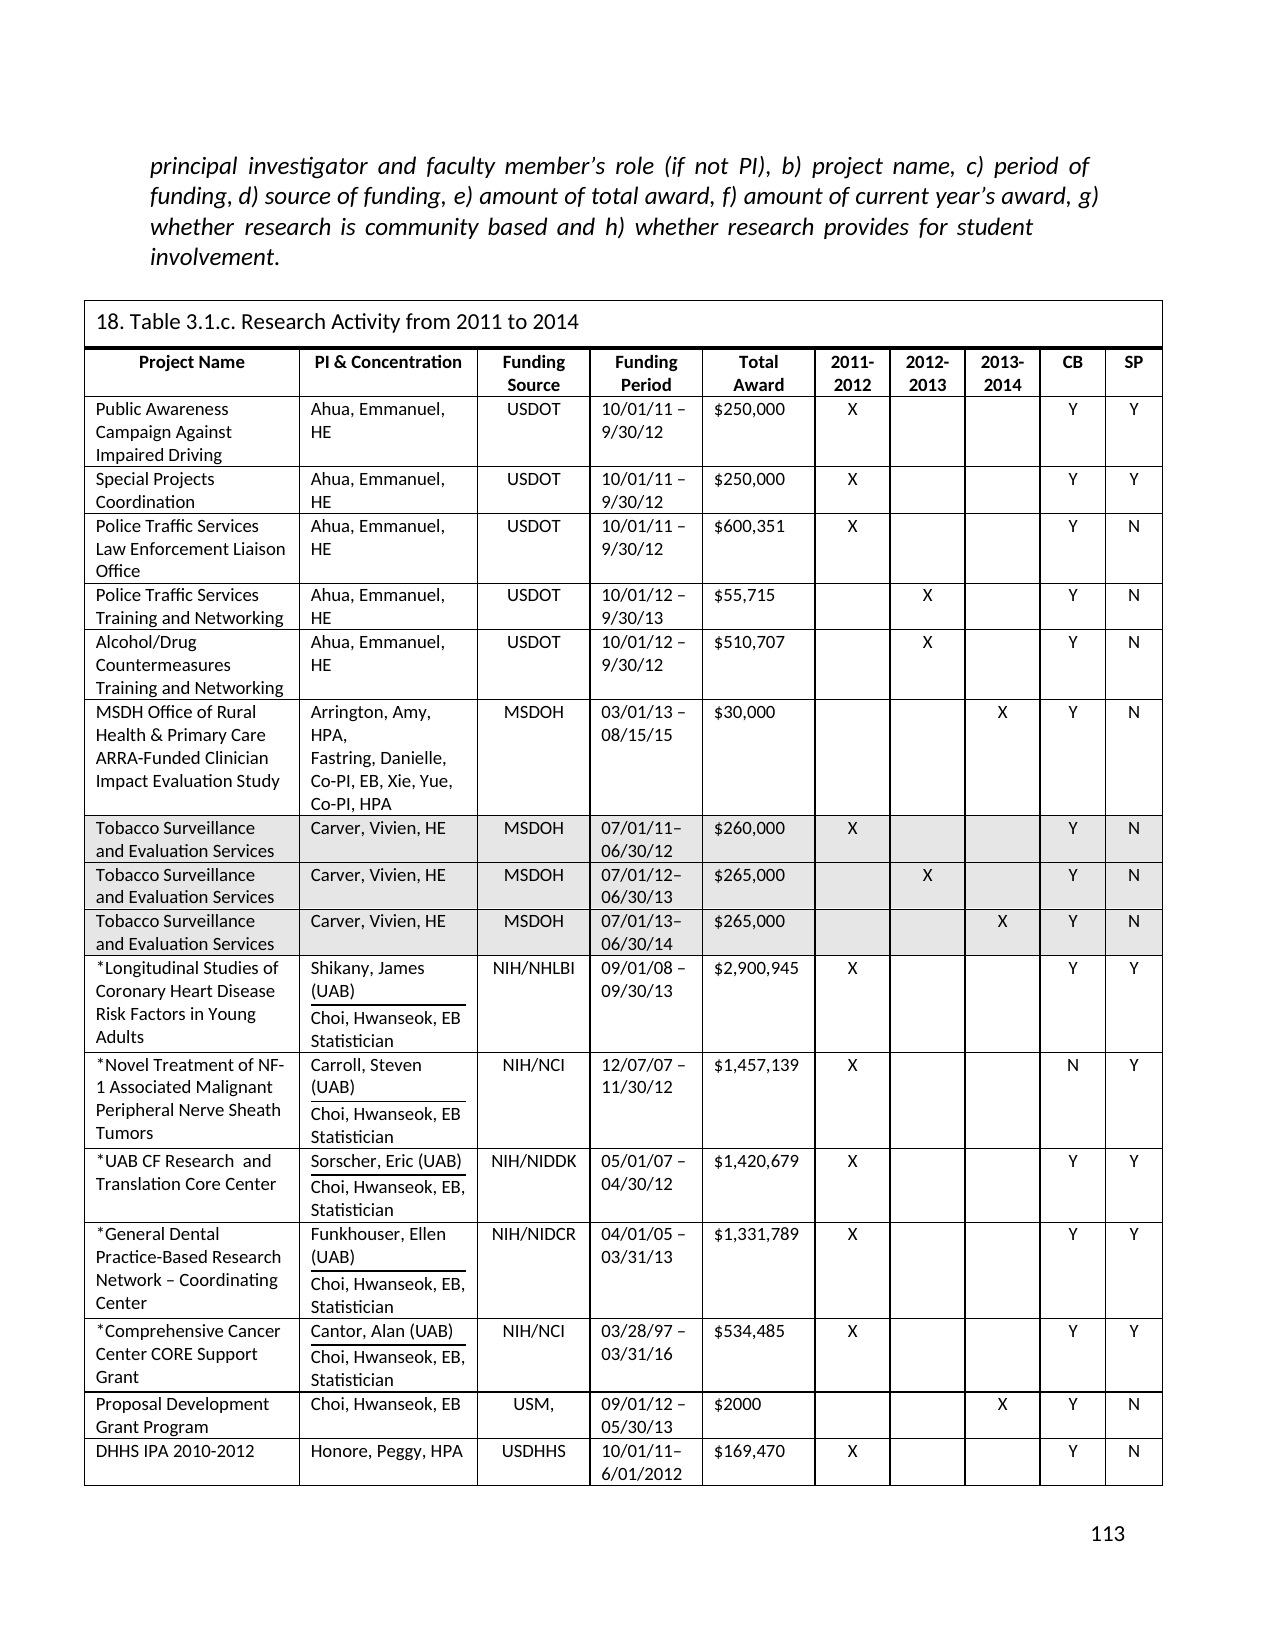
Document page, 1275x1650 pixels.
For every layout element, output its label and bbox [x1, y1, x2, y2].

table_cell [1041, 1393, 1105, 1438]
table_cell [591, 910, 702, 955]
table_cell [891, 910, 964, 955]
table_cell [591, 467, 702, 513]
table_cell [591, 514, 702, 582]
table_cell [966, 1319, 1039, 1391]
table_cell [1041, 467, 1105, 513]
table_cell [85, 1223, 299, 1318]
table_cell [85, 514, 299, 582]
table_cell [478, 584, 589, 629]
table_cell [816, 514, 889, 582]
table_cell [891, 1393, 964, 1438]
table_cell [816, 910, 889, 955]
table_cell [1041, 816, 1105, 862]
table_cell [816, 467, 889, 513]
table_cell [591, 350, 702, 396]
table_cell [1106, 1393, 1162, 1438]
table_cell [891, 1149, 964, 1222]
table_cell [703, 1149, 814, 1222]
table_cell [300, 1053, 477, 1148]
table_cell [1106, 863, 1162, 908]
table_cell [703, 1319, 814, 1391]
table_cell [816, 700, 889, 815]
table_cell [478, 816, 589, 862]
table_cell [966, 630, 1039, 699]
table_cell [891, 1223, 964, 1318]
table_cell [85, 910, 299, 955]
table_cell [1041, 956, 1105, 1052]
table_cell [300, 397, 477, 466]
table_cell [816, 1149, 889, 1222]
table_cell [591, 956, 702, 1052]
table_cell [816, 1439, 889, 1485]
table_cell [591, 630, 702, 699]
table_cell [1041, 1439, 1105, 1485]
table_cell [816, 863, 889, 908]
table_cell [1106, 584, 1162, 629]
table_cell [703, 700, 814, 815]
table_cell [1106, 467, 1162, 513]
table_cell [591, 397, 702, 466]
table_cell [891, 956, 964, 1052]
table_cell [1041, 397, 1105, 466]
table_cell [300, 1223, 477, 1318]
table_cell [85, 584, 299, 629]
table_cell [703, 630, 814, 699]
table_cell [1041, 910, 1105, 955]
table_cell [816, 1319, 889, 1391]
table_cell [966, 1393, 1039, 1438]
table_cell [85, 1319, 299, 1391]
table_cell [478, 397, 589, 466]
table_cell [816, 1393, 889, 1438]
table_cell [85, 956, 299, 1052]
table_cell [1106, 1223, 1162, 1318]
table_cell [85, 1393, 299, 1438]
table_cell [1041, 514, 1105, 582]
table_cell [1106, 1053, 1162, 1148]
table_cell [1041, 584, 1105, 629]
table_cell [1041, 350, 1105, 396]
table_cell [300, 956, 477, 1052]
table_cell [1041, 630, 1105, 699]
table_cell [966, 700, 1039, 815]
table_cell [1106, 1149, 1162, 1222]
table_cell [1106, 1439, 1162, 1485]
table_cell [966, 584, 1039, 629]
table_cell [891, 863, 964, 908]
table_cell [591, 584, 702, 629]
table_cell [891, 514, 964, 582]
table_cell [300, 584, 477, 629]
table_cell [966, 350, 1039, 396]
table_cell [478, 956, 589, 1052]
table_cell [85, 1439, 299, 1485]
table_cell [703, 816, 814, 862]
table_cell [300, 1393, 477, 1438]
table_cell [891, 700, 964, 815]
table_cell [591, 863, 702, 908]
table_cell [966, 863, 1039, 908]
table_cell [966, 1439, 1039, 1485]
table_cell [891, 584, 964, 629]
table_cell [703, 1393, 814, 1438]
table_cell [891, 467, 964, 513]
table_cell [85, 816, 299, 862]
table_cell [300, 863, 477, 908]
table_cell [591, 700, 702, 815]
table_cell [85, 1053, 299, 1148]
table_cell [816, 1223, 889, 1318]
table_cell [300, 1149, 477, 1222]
text [150, 150, 1125, 272]
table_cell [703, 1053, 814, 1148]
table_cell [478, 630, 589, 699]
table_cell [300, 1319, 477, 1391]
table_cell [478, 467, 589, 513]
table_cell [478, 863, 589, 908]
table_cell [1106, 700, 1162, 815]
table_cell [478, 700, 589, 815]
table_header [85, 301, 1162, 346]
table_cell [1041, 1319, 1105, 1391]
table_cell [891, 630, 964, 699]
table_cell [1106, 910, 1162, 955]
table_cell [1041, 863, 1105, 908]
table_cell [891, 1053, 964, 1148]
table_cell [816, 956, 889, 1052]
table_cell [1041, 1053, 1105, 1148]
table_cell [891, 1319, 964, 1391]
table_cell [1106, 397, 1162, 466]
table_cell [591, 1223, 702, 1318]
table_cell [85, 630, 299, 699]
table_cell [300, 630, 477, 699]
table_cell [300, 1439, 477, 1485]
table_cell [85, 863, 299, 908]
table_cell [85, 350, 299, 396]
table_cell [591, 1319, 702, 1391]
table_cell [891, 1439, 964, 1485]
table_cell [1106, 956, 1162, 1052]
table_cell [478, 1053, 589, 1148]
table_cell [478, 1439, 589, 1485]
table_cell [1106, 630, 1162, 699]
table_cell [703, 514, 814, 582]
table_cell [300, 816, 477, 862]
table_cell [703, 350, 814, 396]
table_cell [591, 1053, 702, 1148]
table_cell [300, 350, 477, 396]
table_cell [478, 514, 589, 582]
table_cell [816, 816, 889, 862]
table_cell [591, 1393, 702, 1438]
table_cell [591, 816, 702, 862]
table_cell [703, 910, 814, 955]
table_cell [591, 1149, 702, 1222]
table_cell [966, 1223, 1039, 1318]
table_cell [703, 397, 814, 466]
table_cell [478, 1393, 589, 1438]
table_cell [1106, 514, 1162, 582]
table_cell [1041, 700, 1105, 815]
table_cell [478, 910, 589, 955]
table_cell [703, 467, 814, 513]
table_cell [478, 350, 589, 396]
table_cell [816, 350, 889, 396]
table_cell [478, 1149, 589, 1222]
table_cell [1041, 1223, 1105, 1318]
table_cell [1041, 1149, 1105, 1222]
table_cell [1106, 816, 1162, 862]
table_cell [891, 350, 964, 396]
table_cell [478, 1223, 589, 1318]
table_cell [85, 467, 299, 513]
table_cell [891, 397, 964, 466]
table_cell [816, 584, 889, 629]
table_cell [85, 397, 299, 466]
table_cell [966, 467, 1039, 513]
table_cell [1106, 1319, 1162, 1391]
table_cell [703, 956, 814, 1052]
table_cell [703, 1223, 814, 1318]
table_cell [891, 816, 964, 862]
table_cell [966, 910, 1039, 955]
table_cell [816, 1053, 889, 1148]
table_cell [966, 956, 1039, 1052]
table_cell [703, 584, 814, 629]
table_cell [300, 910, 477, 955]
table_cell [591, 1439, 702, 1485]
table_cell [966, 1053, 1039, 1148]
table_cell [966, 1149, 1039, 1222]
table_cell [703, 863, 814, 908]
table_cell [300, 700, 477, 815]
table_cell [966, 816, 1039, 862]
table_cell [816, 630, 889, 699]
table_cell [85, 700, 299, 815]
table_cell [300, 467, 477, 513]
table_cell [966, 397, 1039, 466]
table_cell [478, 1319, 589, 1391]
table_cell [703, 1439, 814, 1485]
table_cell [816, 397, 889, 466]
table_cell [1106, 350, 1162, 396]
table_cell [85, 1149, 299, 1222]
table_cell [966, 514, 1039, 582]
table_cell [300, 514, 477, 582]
